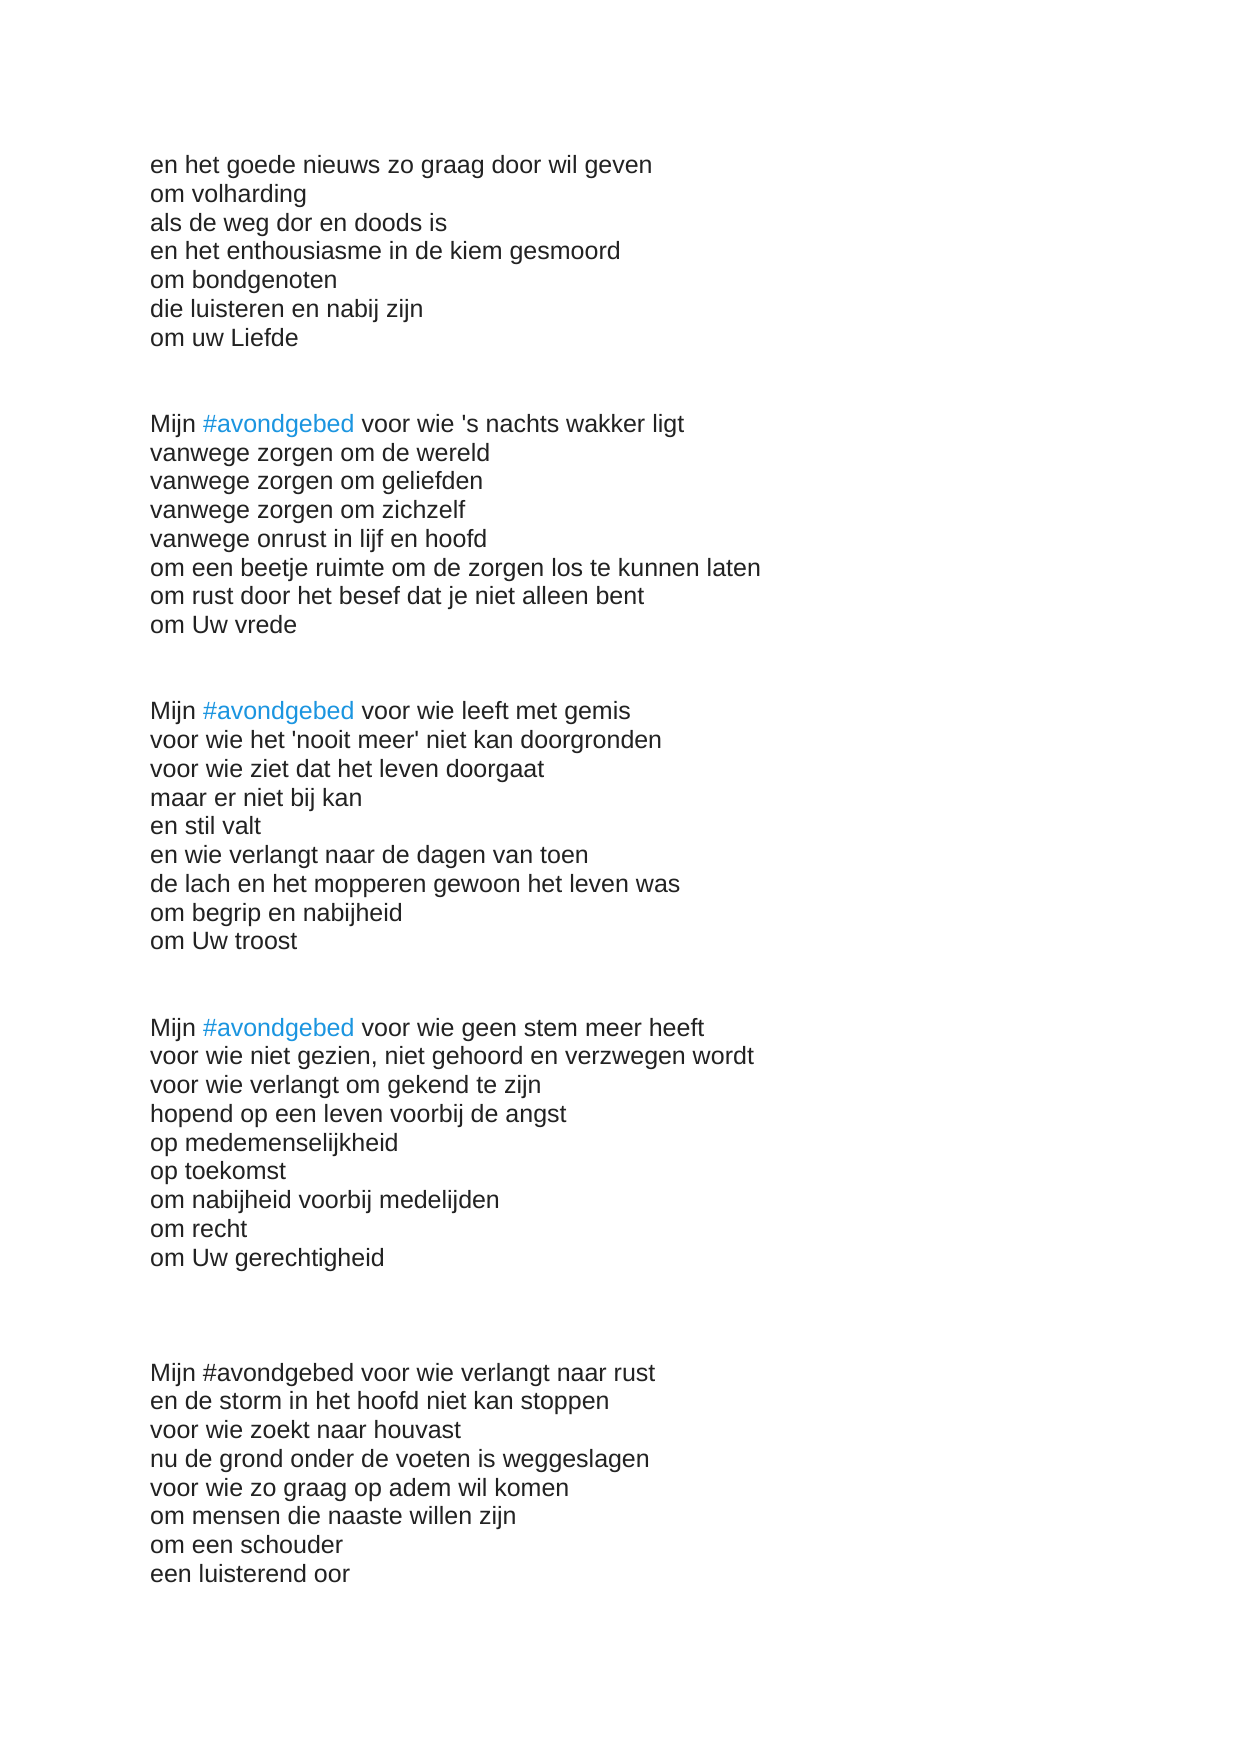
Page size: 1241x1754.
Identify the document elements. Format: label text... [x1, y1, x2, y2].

text vanwege zorgen om geliefden [150, 466, 1090, 495]
text voor wie het 'nooit meer' niet kan doorgronden [150, 725, 1090, 754]
text vanwege zorgen om de wereld [150, 437, 1090, 466]
text voor wie verlangt om gekend te zijn [150, 1070, 1090, 1099]
text Mijn #avondgebed voor wie verlangt naar rust [150, 1357, 1090, 1386]
text voor wie zoekt naar houvast [150, 1415, 1090, 1444]
text en wie verlangt naar de dagen van toen [150, 840, 1090, 869]
text en het enthousiasme in de kiem gesmoord [150, 236, 1090, 265]
text en het goede nieuws zo graag door wil geven [150, 150, 1090, 179]
text om een schouder [150, 1530, 1090, 1559]
text voor wie niet gezien, niet gehoord en verzwegen wordt [150, 1041, 1090, 1070]
text een luisterend oor [150, 1559, 1090, 1587]
text om volharding [150, 179, 1090, 207]
text vanwege zorgen om zichzelf [150, 495, 1090, 524]
text om nabijheid voorbij medelijden [150, 1185, 1090, 1214]
text vanwege onrust in lijf en hoofd [150, 524, 1090, 552]
text om Uw troost [150, 926, 1090, 955]
text om Uw gerechtigheid [150, 1242, 1090, 1271]
text maar er niet bij kan [150, 782, 1090, 811]
text om een beetje ruimte om de zorgen los te kunnen laten [150, 552, 1090, 581]
text die luisteren en nabij zijn [150, 294, 1090, 322]
text om rust door het besef dat je niet alleen bent [150, 581, 1090, 610]
text nu de grond onder de voeten is weggeslagen [150, 1444, 1090, 1472]
text op medemenselijkheid [150, 1127, 1090, 1156]
text om Uw vrede [150, 610, 1090, 639]
text Mijn #avondgebed voor wie leeft met gemis [150, 696, 1090, 725]
text Mijn #avondgebed voor wie geen stem meer heeft [150, 1012, 1090, 1041]
text hopend op een leven voorbij de angst [150, 1099, 1090, 1127]
text om bondgenoten [150, 265, 1090, 294]
text en stil valt [150, 811, 1090, 840]
text om mensen die naaste willen zijn [150, 1501, 1090, 1530]
text om begrip en nabijheid [150, 897, 1090, 926]
text voor wie zo graag op adem wil komen [150, 1472, 1090, 1501]
text Mijn #avondgebed voor wie 's nachts wakker ligt [150, 409, 1090, 437]
text de lach en het mopperen gewoon het leven was [150, 869, 1090, 897]
text op toekomst [150, 1156, 1090, 1185]
text om uw Liefde [150, 322, 1090, 351]
text als de weg dor en doods is [150, 207, 1090, 236]
text en de storm in het hoofd niet kan stoppen [150, 1386, 1090, 1415]
text om recht [150, 1214, 1090, 1242]
text voor wie ziet dat het leven doorgaat [150, 754, 1090, 782]
